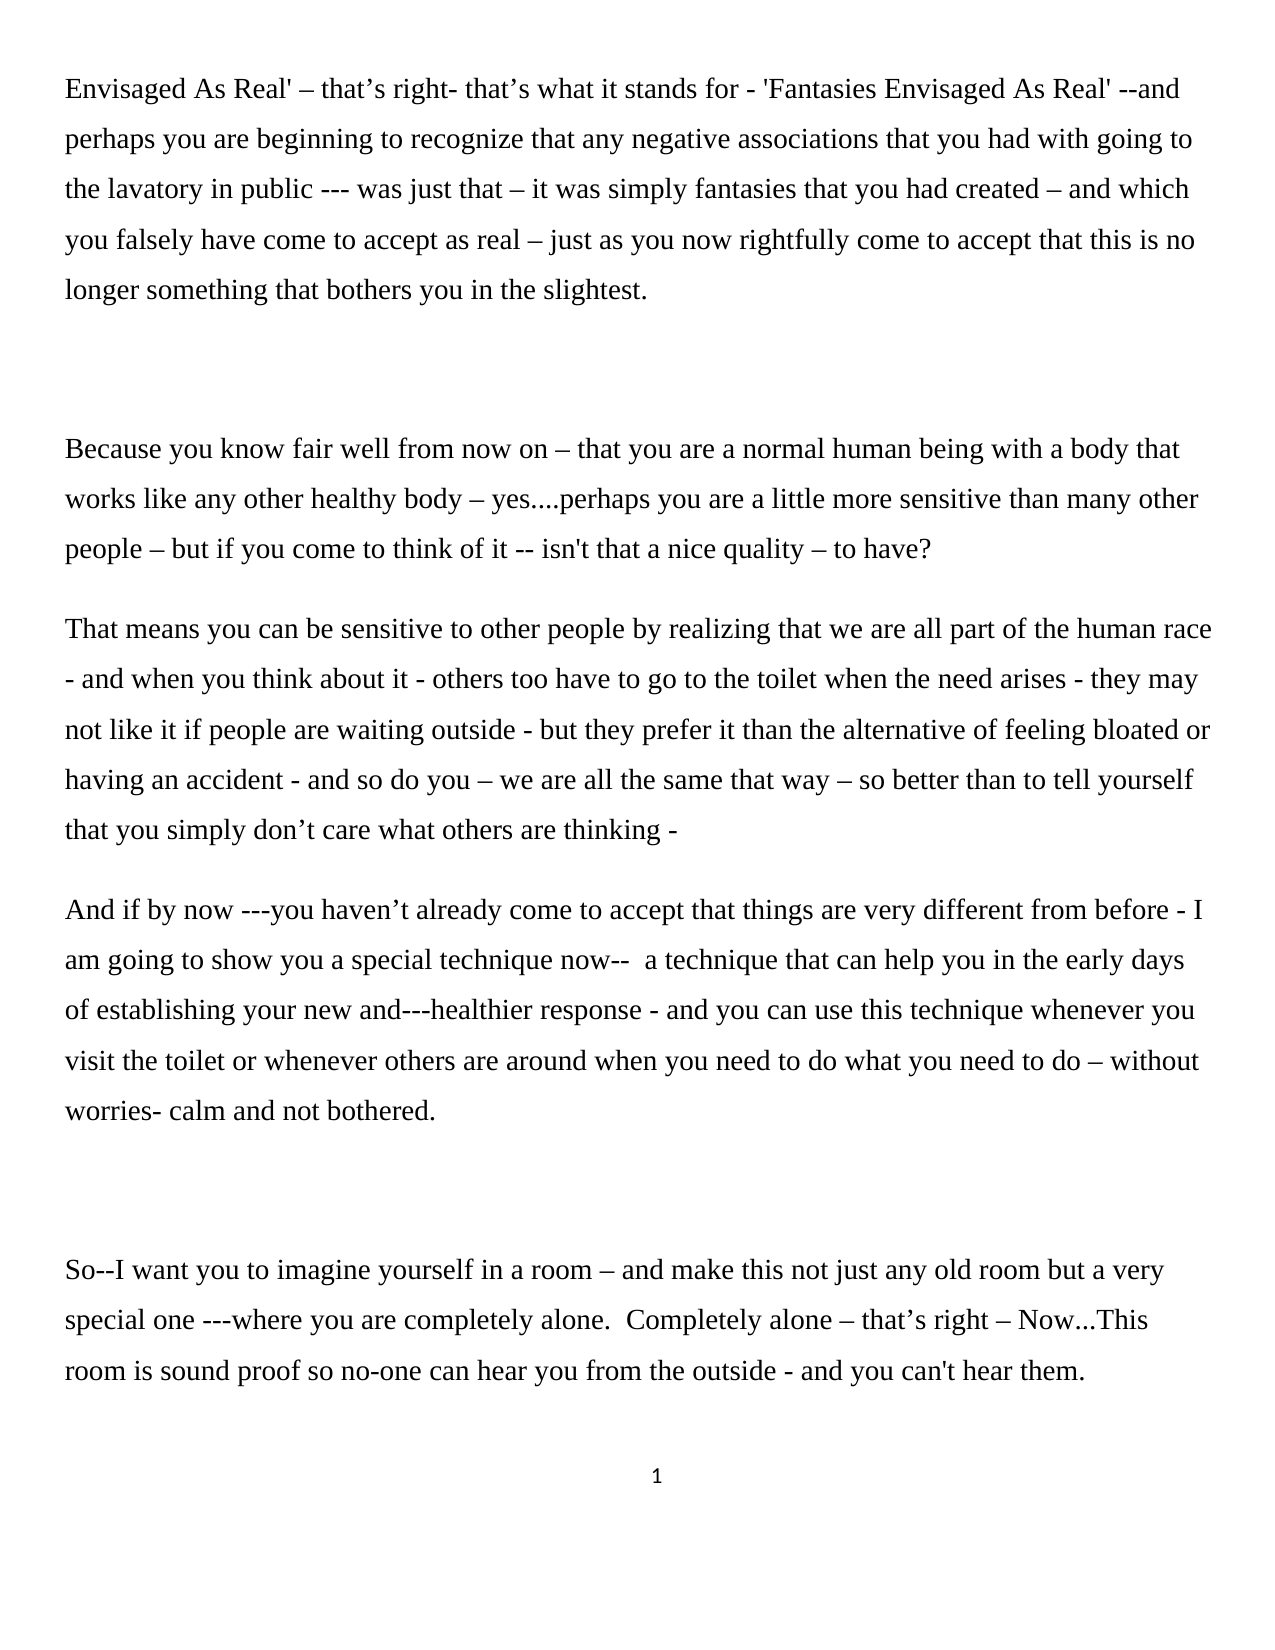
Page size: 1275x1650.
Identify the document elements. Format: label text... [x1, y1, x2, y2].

text And if by now ---you haven’t already come to accept that things are very different from before - I am going to show you a special technique now-- a technique that can help you in the early days of establishing your new and---healthier response - and you can use this technique whenever you visit the toilet or whenever others are around when you need to do what you need to do – without worries- calm and not bothered. [64, 892, 1212, 1127]
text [64, 71, 1212, 306]
text Because you know fair well from now on – that you are a normal human being with a body that works like any other healthy body – yes....perhaps you are a little more sensitive than many other people – but if you come to think of it -- isn't that a nice quality – to have? [64, 431, 1212, 565]
text So--I want you to imagine yourself in a room – and make this not just any old room but a very special one ---where you are completely alone. Completely alone – that’s right – Now...This room is sound proof so no-one can hear you from the outside - and you can't hear them. [64, 1252, 1212, 1386]
text That means you can be sensitive to other people by realizing that we are all part of the human race - and when you think about it - others too have to go to the toilet when the need arises - they may not like it if people are waiting outside - but they prefer it than the alternative of feeling bloated or having an accident - and so do you – we are all the same that way – so better than to tell yourself that you simply don’t care what others are thinking - [64, 611, 1212, 846]
